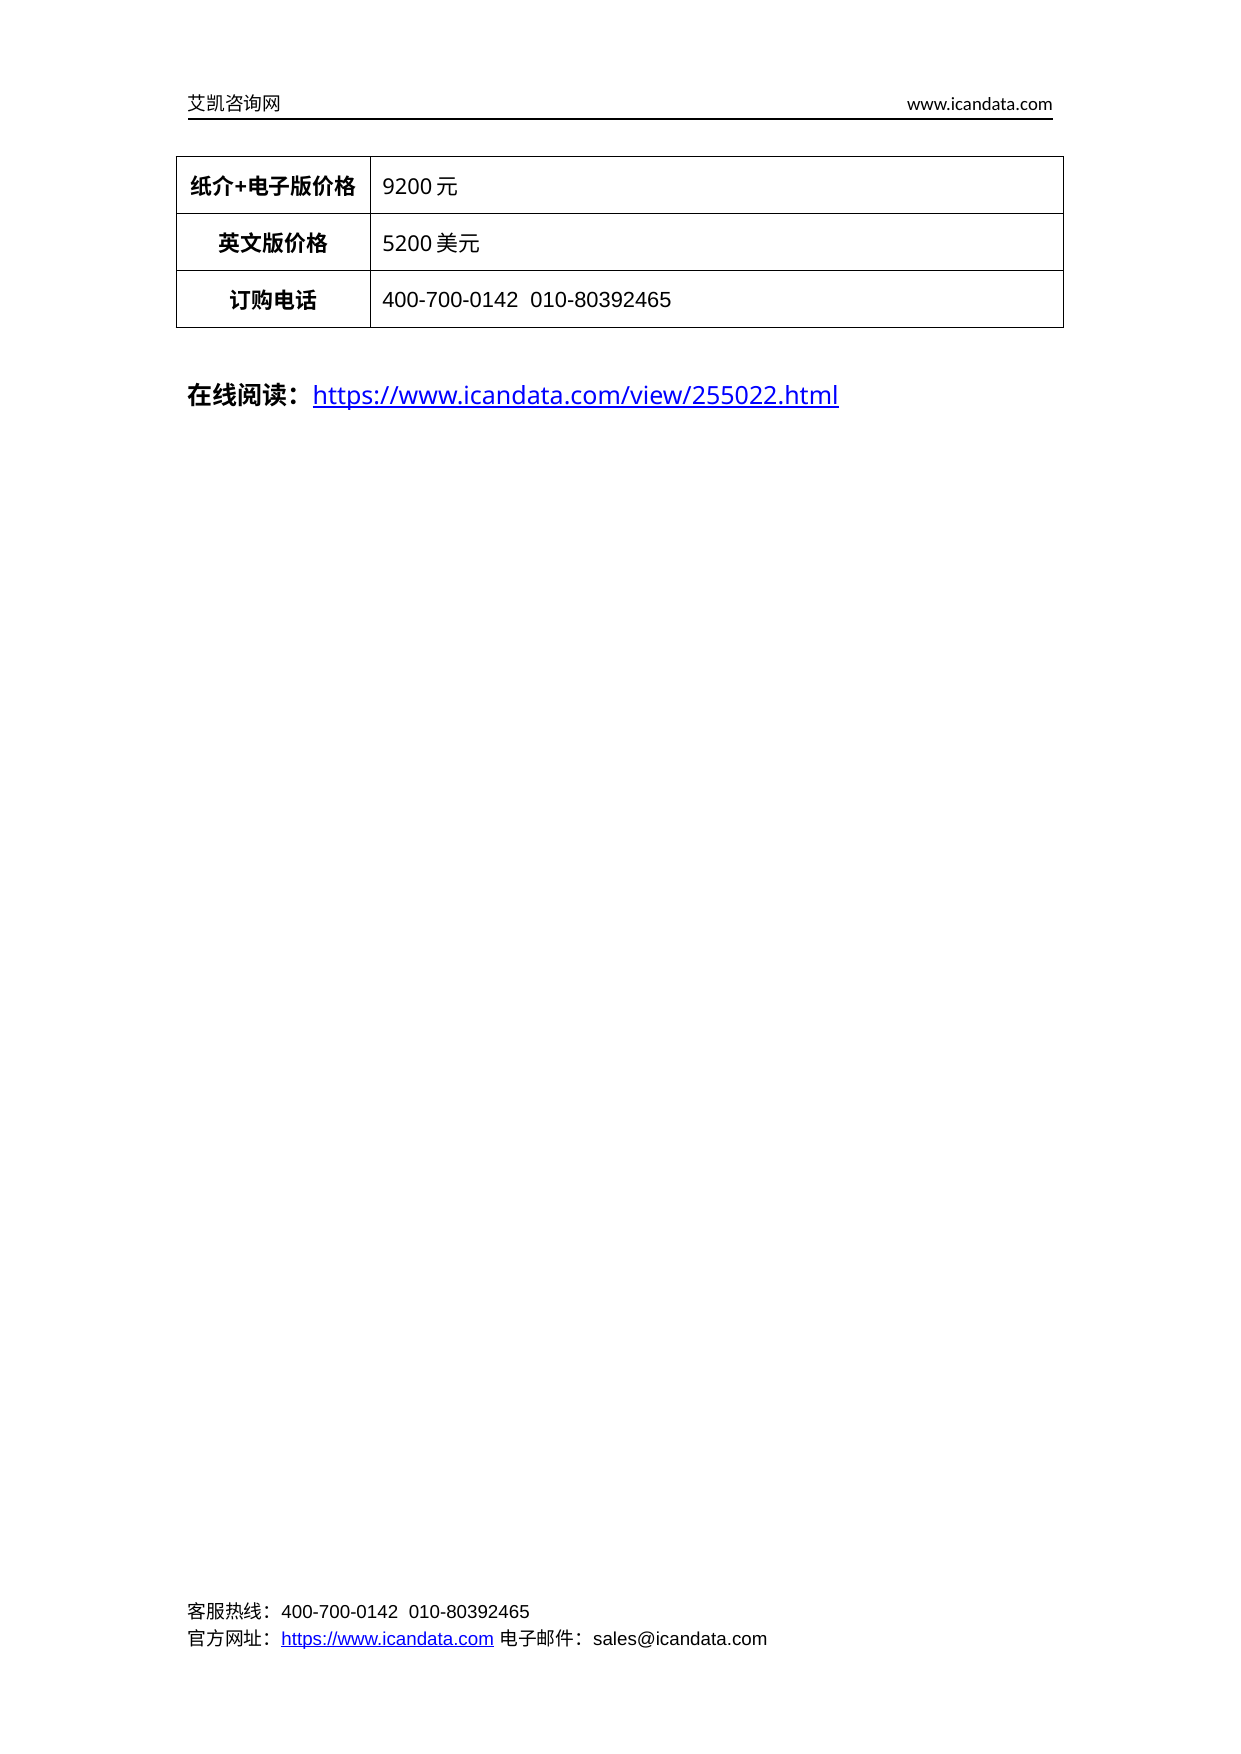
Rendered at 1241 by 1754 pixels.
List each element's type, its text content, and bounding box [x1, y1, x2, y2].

table_cell 纸介+电子版价格 [177, 157, 370, 213]
table_cell 英文版价格 [177, 214, 370, 270]
table_cell 400-700-0142 010-80392465 [371, 271, 1063, 327]
text 在线阅读：https://www.icandata.com/view/255022.html [187, 361, 1053, 426]
table_cell 9200元 [371, 157, 1063, 213]
table_cell 5200美元 [371, 214, 1063, 270]
table_cell 订购电话 [177, 271, 370, 327]
